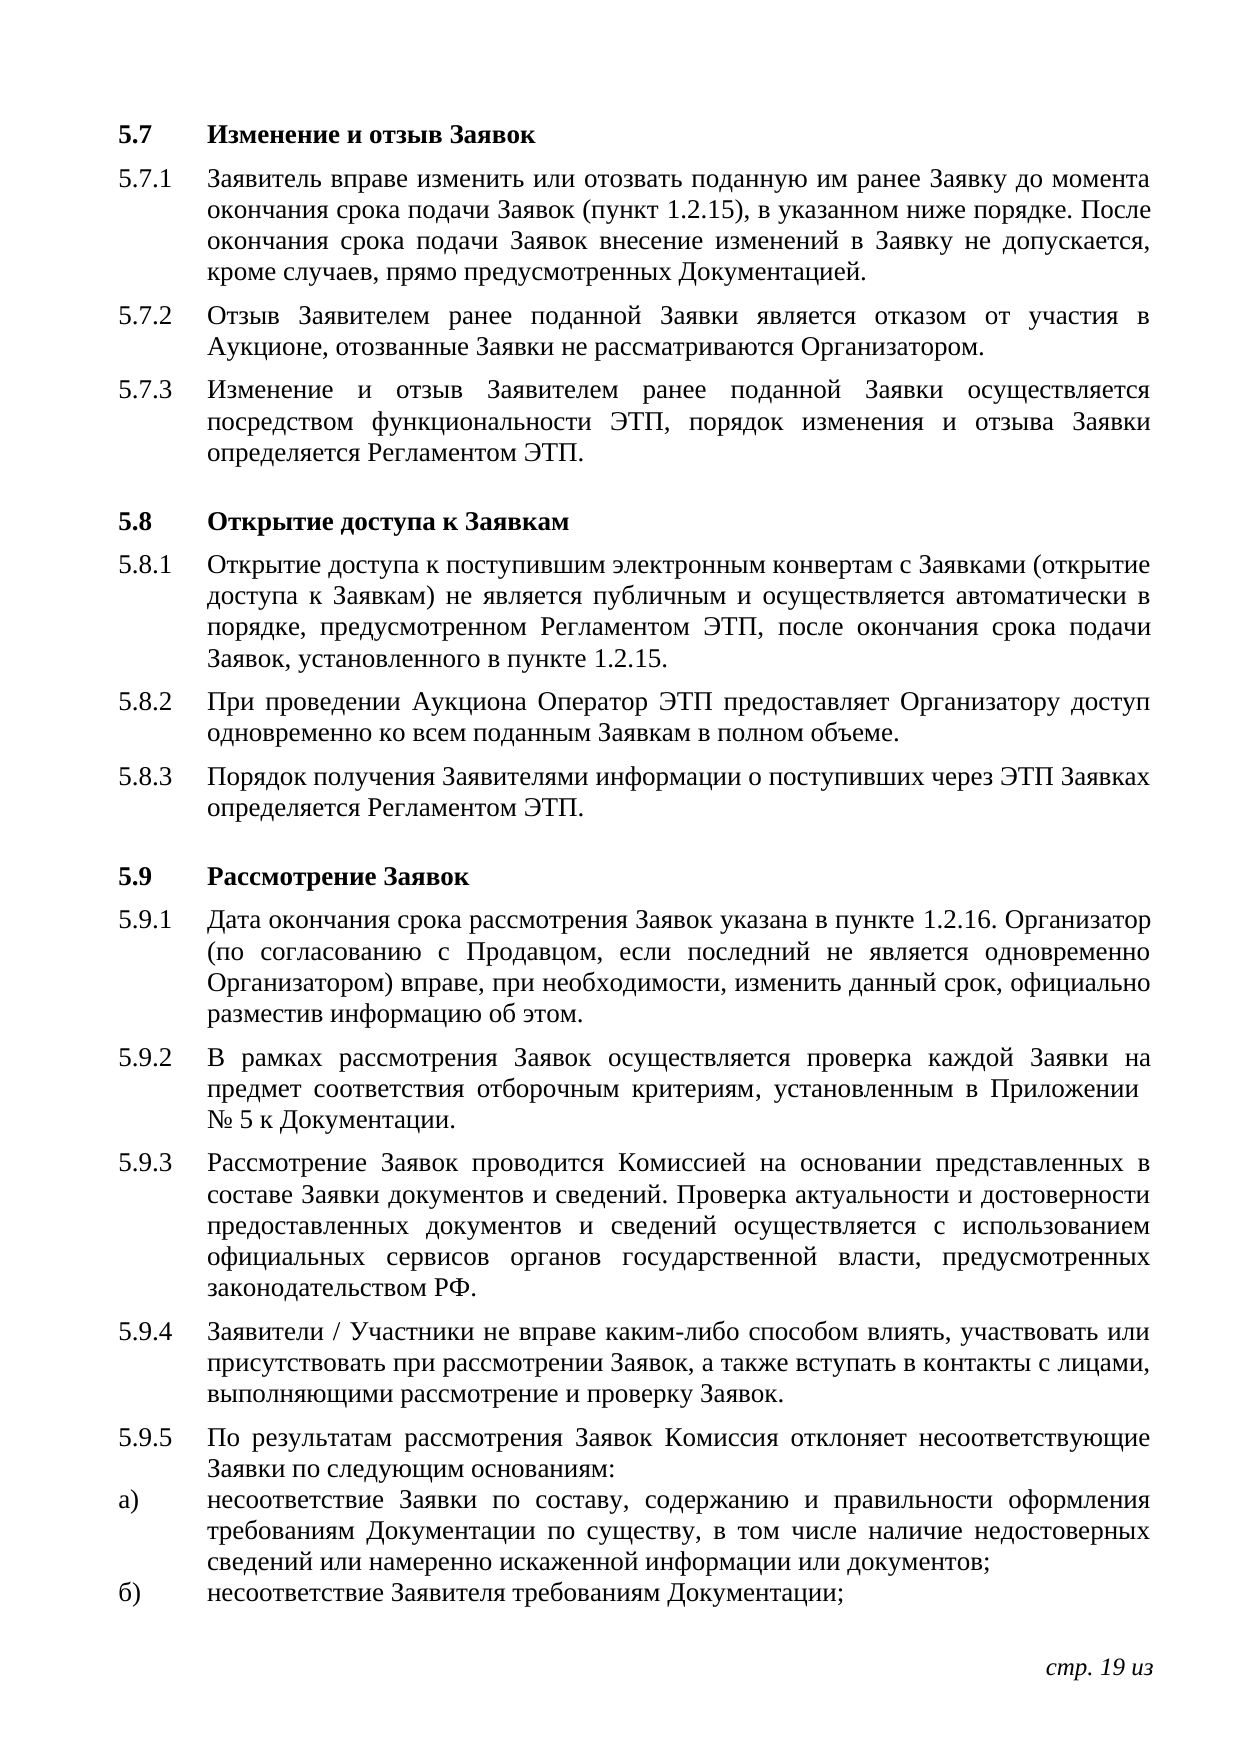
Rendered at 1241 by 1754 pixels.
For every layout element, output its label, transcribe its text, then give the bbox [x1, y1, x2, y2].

text По результатам рассмотрения Заявок Комиссия отклоняет несоответствующие Заявки по следующим основаниям: [118, 1421, 1152, 1483]
text Рассмотрение Заявок проводится Комиссией на основании представленных в составе Заявки документов и сведений. Проверка актуальности и достоверности предоставленных документов и сведений осуществляется с использованием официальных сервисов органов государственной власти, предусмотренных законодательством РФ. [118, 1147, 1152, 1302]
text Изменение и отзыв Заявителем ранее поданной Заявки осуществляется посредством функциональности ЭТП, порядок изменения и отзыва Заявки определяется Регламентом ЭТП. [118, 374, 1152, 467]
text несоответствие Заявителя требованиям Документации; [118, 1576, 1152, 1608]
subtitle Открытие доступа к Заявкам [118, 504, 1152, 536]
subtitle Изменение и отзыв Заявок [118, 118, 1152, 149]
text Заявитель вправе изменить или отозвать поданную им ранее Заявку до момента окончания срока подачи Заявок (пункт 1.2.15), в указанном ниже порядке. После окончания срока подачи Заявок внесение изменений в Заявку не допускается, кроме случаев, прямо предусмотренных Документацией. [118, 162, 1152, 286]
subtitle Рассмотрение Заявок [118, 860, 1152, 891]
text При проведении Аукциона Оператор ЭТП предоставляет Организатору доступ одновременно ко всем поданным Заявкам в полном объеме. [118, 685, 1152, 748]
text Отзыв Заявителем ранее поданной Заявки является отказом от участия в Аукционе, отозванные Заявки не рассматриваются Организатором. [118, 299, 1152, 361]
text Дата окончания срока рассмотрения Заявок указана в пункте 1.2.16. Организатор (по согласованию с Продавцом, если последний не является одновременно Организатором) вправе, при необходимости, изменить данный срок, официально разместив информацию об этом. [118, 903, 1152, 1028]
text В рамках рассмотрения Заявок осуществляется проверка каждой Заявки на предмет соответствия отборочным критериям, установленным в Приложении № 5 к Документации. [118, 1041, 1152, 1134]
text Заявители / Участники не вправе каким-либо способом влиять, участвовать или присутствовать при рассмотрении Заявок, а также вступать в контакты с лицами, выполняющими рассмотрение и проверку Заявок. [118, 1315, 1152, 1408]
text Открытие доступа к поступившим электронным конвертам с Заявками (открытие доступа к Заявкам) не является публичным и осуществляется автоматически в порядке, предусмотренном Регламентом ЭТП, после окончания срока подачи Заявок, установленного в пункте 1.2.15. [118, 548, 1152, 673]
text несоответствие Заявки по составу, содержанию и правильности оформления требованиям Документации по существу, в том числе наличие недостоверных сведений или намеренно искаженной информации или документов; [118, 1483, 1152, 1576]
text Порядок получения Заявителями информации о поступивших через ЭТП Заявках определяется Регламентом ЭТП. [118, 760, 1152, 822]
